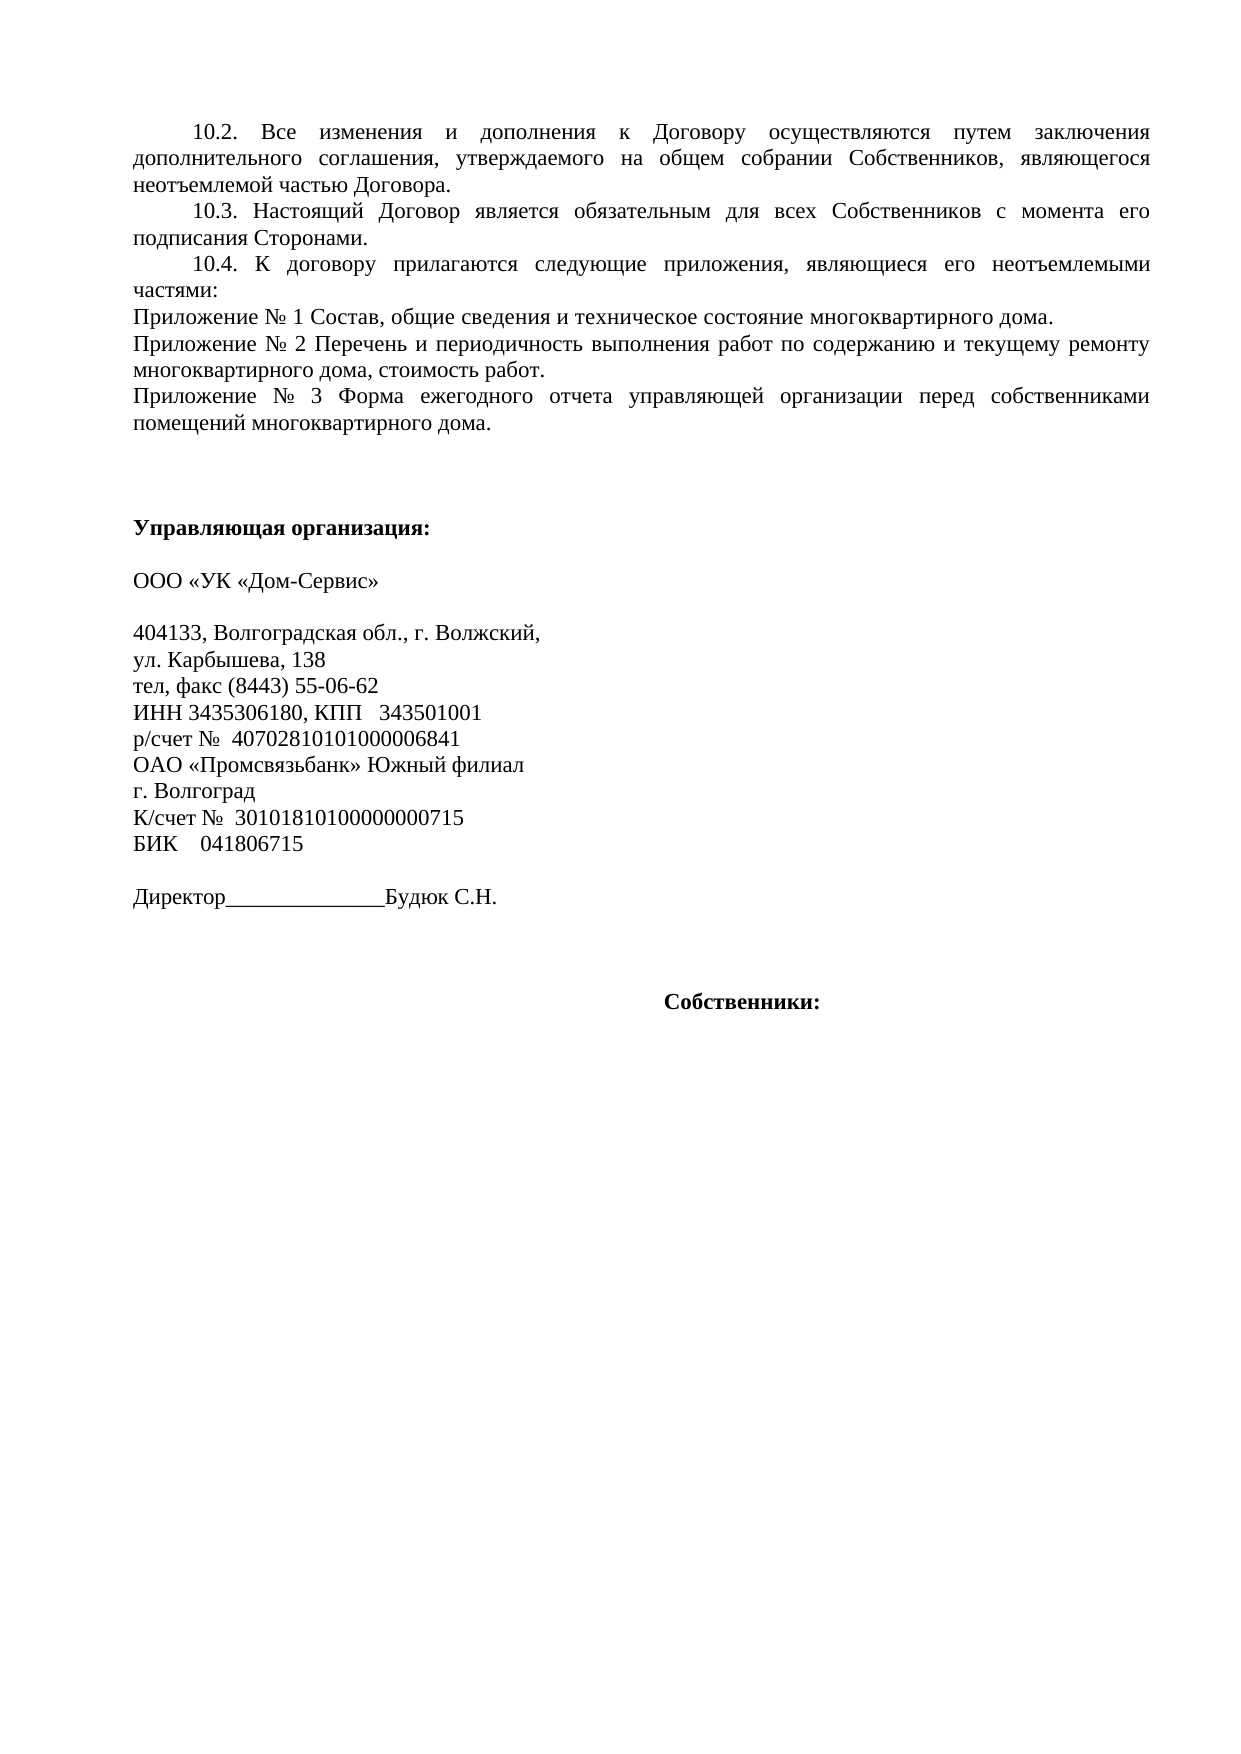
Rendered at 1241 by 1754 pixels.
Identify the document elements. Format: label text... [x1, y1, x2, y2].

text 10.2. Все изменения и дополнения к Договору осуществляются путем заключения дополнительного соглашения, утверждаемого на общем собрании Собственников, являющегося неотъемлемой частью Договора. [133, 118, 1152, 197]
text ОАО «Промсвязьбанк» Южный филиал [133, 751, 1152, 778]
text Приложение № 1 Состав, общие сведения и техническое состояние многоквартирного дома. [133, 303, 1133, 329]
text 10.4. К договору прилагаются следующие приложения, являющиеся его неотъемлемыми частями: [133, 250, 1152, 303]
text К/счет № 30101810100000000715 [133, 804, 1152, 830]
text Собственники: [133, 988, 1152, 1015]
text г. Волгоград [133, 778, 1152, 804]
text Директор______________Будюк С.Н. [133, 883, 1152, 909]
text Приложение № 3 Форма ежегодного отчета управляющей организации перед собственниками помещений многоквартирного дома. [133, 382, 1152, 435]
text Приложение № 2 Перечень и периодичность выполнения работ по содержанию и текущему ремонту многоквартирного дома, стоимость работ. [133, 329, 1152, 382]
text ИНН 3435306180, КПП 343501001 [133, 698, 1152, 725]
text тел, факс (8443) 55-06-62 [133, 672, 1152, 698]
text ООО «УК «Дом-Сервис» [133, 567, 1152, 593]
text ул. Карбышева, 138 [133, 646, 1152, 672]
text Управляющая организация: [133, 514, 1152, 540]
text БИК 041806715 [133, 830, 1152, 857]
text р/счет № 40702810101000006841 [133, 725, 1152, 751]
text 10.3. Настоящий Договор является обязательным для всех Собственников с момента его подписания Сторонами. [133, 197, 1152, 250]
text 404133, Волгоградская обл., г. Волжский, [133, 619, 1152, 646]
